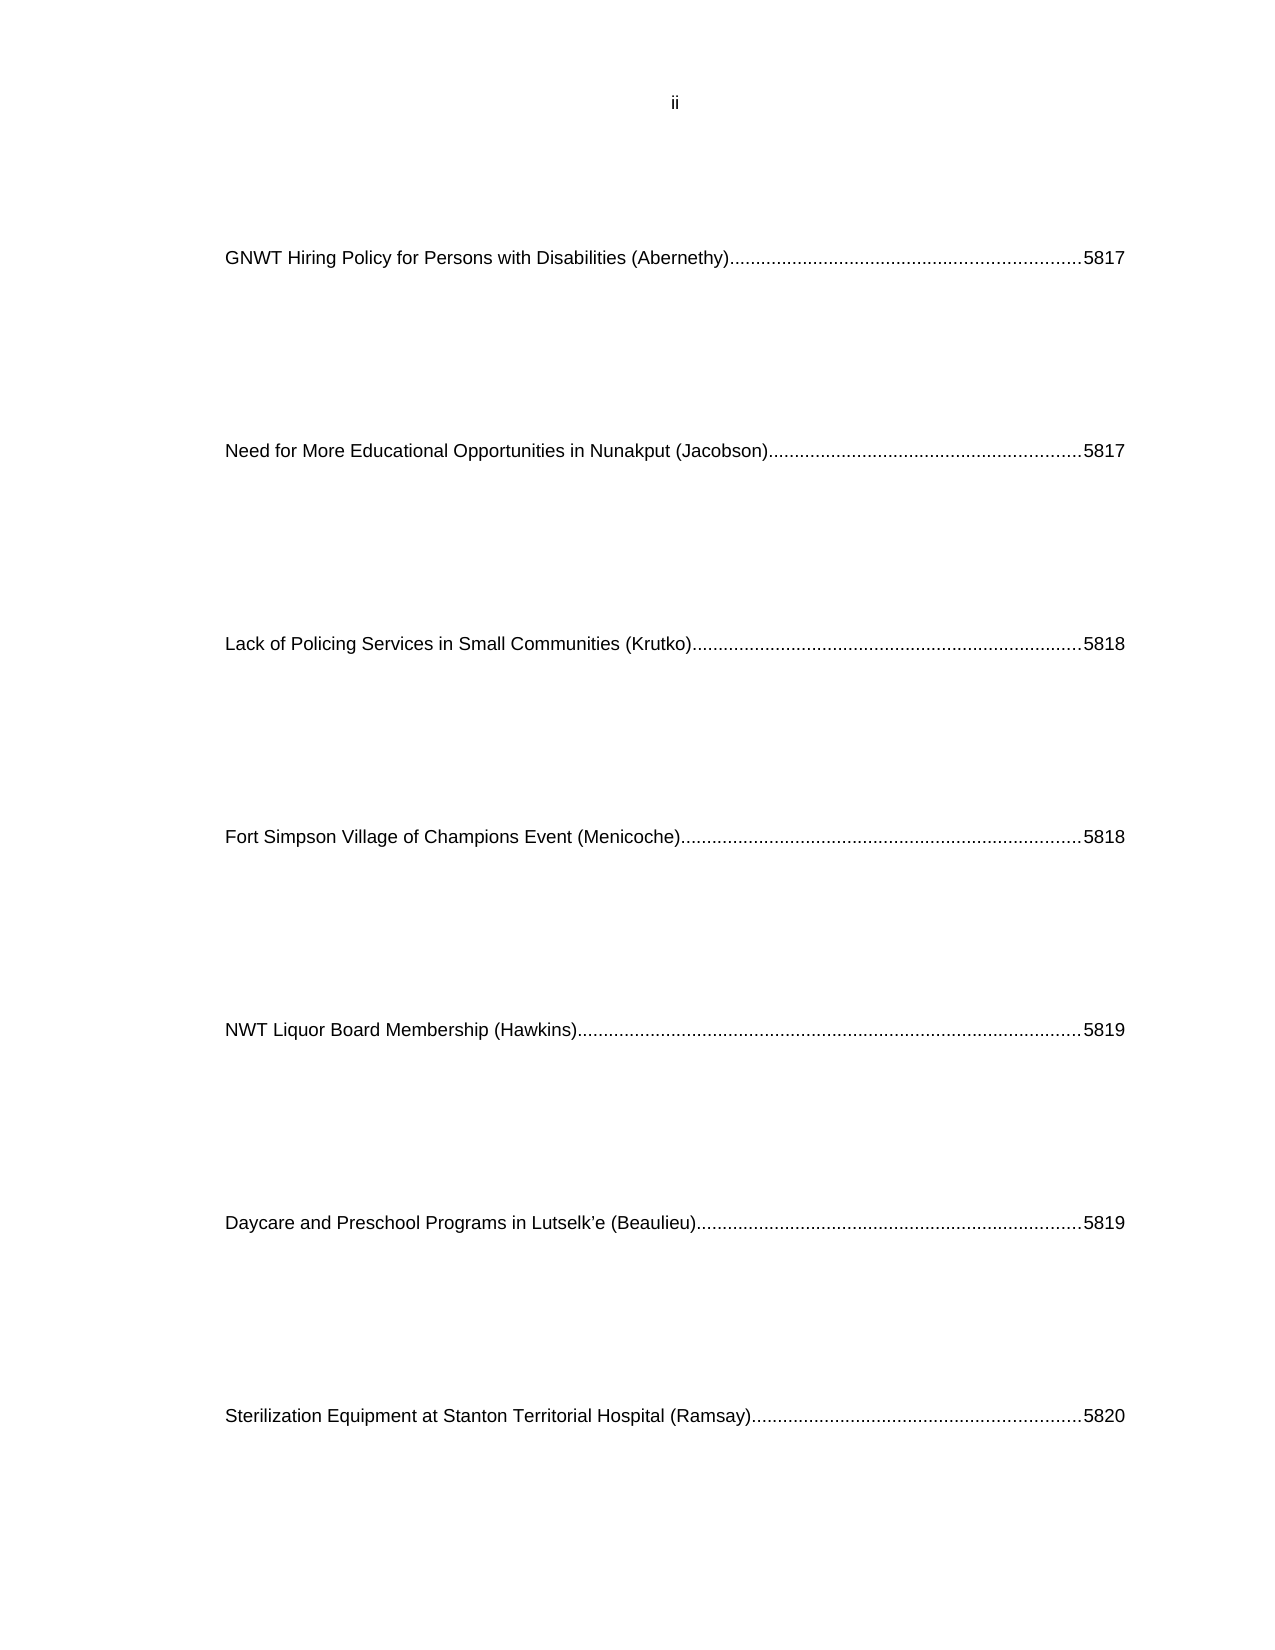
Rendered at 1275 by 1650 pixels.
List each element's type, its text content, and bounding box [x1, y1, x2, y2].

text Lack of Policing Services in Small Communities (Krutko) 5818 [187, 633, 1162, 654]
text Daycare and Preschool Programs in Lutselk’e (Beaulieu) 5819 [187, 1212, 1162, 1234]
text NWT Liquor Board Membership (Hawkins) 5819 [187, 1019, 1162, 1041]
text Sterilization Equipment at Stanton Territorial Hospital (Ramsay) 5820 [187, 1405, 1162, 1427]
text GNWT Hiring Policy for Persons with Disabilities (Abernethy) 5817 [187, 247, 1162, 268]
text Fort Simpson Village of Champions Event (Menicoche) 5818 [187, 826, 1162, 847]
text Need for More Educational Opportunities in Nunakput (Jacobson) 5817 [187, 440, 1162, 461]
